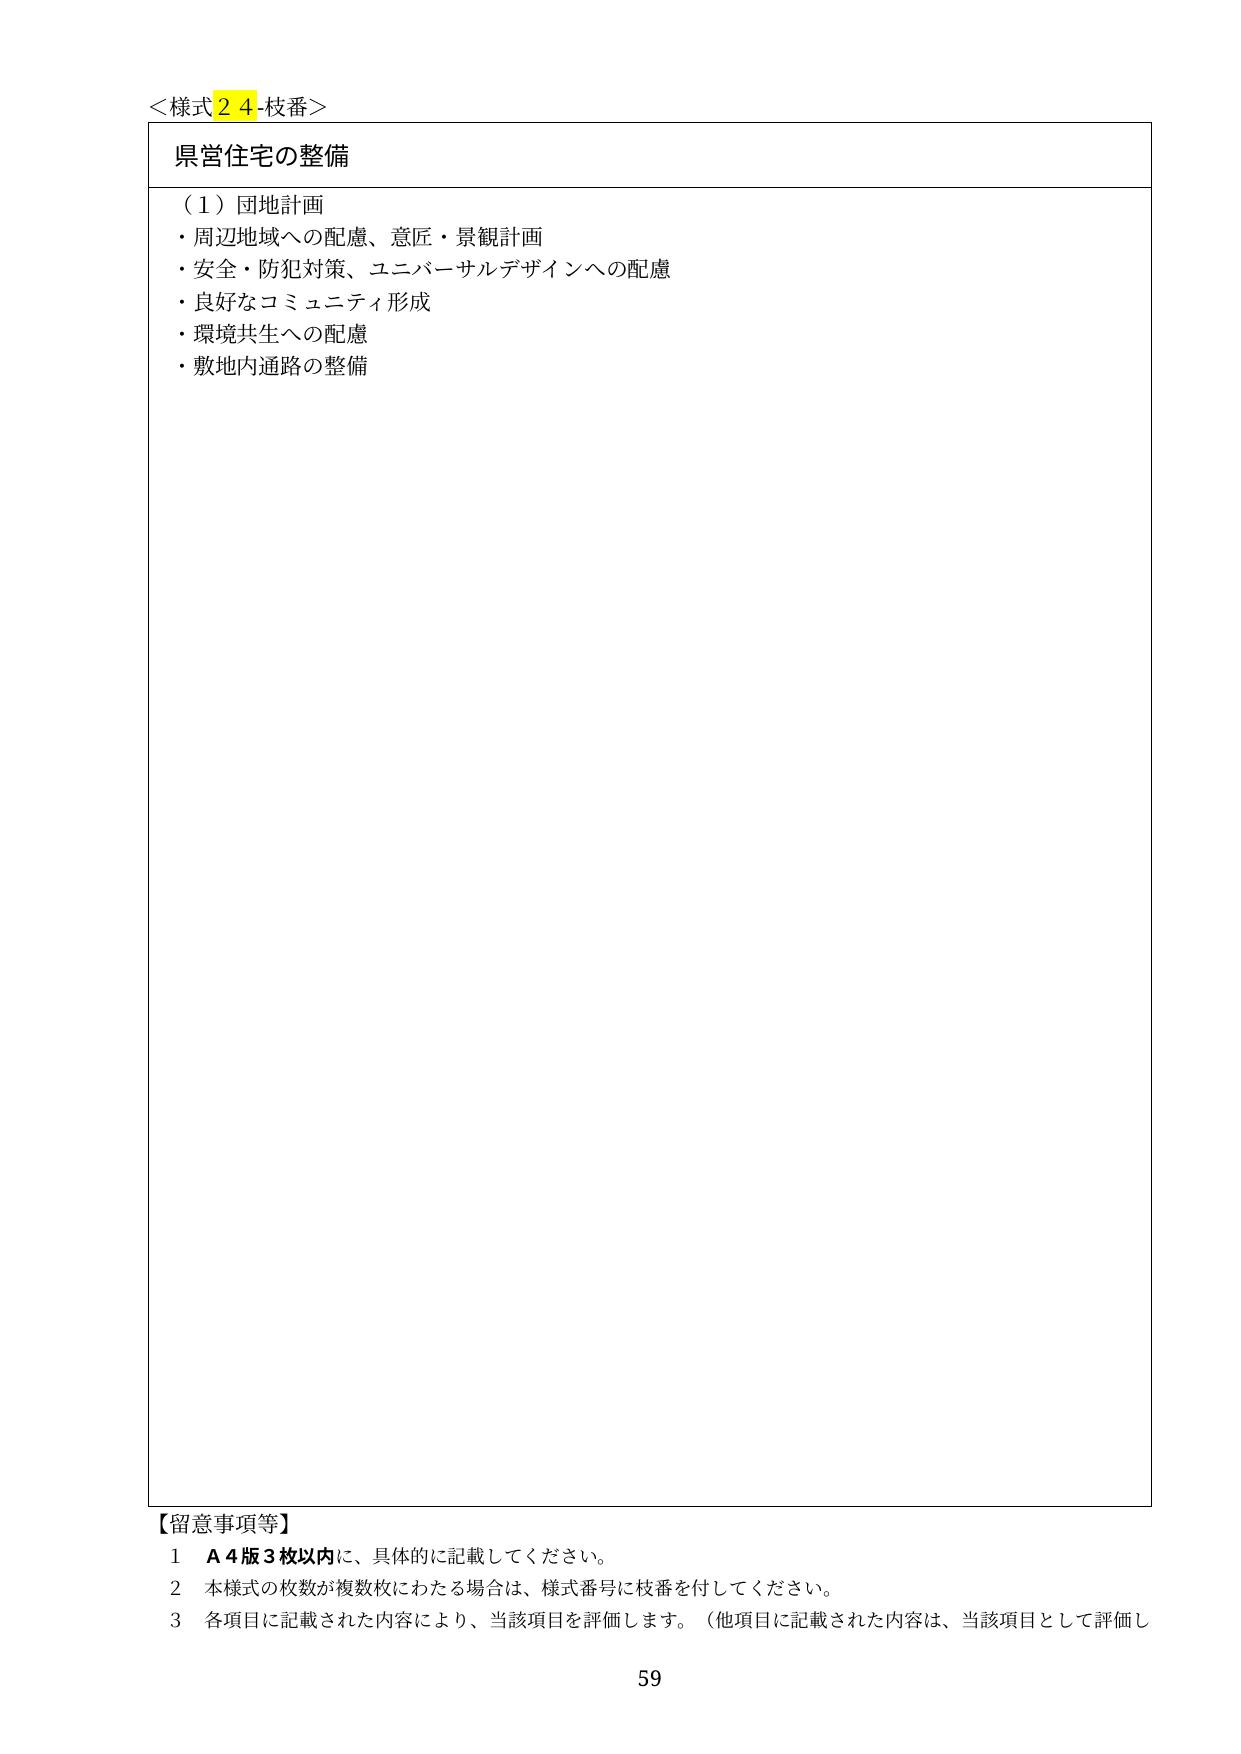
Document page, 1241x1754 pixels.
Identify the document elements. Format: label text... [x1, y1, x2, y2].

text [167, 1603, 1152, 1636]
text ＜様式２４-枝番＞ [148, 90, 1152, 122]
text 【留意事項等】 [148, 1507, 1152, 1539]
table_header 県営住宅の整備 [149, 123, 1151, 187]
table_cell （１）団地計画 ・周辺地域への配慮、意匠・景観計画 ・安全・防犯対策、ユニバーサルデザインへの配慮 ・良好なコミュニティ形成 ・環境共生への配慮 ・敷地内通路の整備 [149, 188, 1151, 1506]
text ２ 本様式の枚数が複数枚にわたる場合は、様式番号に枝番を付してください。 [167, 1571, 1152, 1603]
text １ Ａ４版３枚以内に、具体的に記載してください。 [148, 1539, 1152, 1571]
